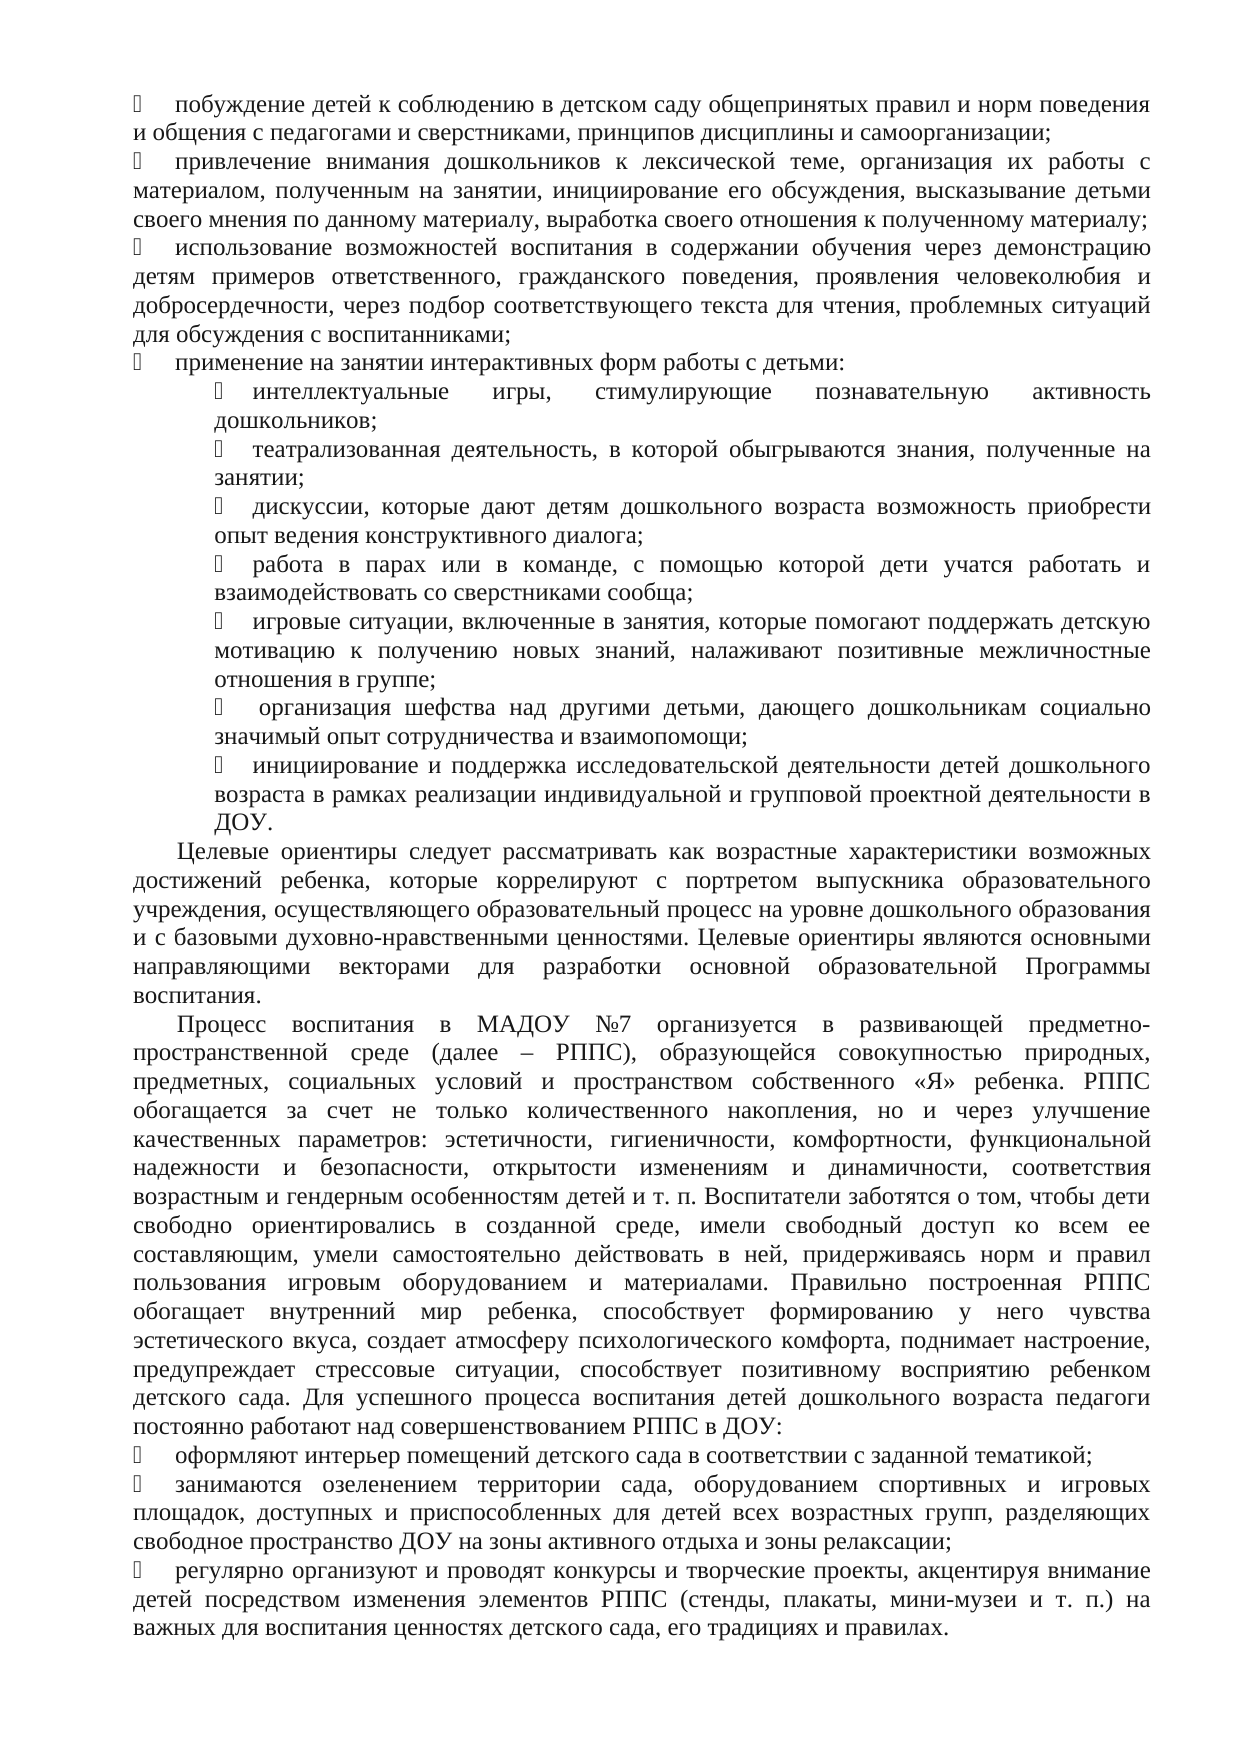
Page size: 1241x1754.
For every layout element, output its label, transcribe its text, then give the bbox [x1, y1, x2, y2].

text  интеллектуальные игры, стимулирующие познавательную активность дошкольников; [214, 376, 1152, 434]
text  регулярно организуют и проводят конкурсы и творческие проекты, акцентируя внимание детей посредством изменения элементов РППС (стенды, плакаты, мини-музеи и т. п.) на важных для воспитания ценностях детского сада, его традициях и правилах. [133, 1555, 1152, 1641]
text  организация шефства над другими детьми, дающего дошкольникам социально значимый опыт сотрудничества и взаимопомощи; [214, 692, 1152, 750]
text Целевые ориентиры следует рассматривать как возрастные характеристики возможных достижений ребенка, которые коррелируют с портретом выпускника образовательного учреждения, осуществляющего образовательный процесс на уровне дошкольного образования и с базовыми духовно-нравственными ценностями. Целевые ориентиры являются основными направляющими векторами для разработки основной образовательной Программы воспитания. [133, 836, 1152, 1009]
text  побуждение детей к соблюдению в детском саду общепринятых правил и норм поведения и общения с педагогами и сверстниками, принципов дисциплины и самоорганизации; [133, 89, 1152, 146]
text  дискуссии, которые дают детям дошкольного возраста возможность приобрести опыт ведения конструктивного диалога; [214, 491, 1152, 549]
text  театрализованная деятельность, в которой обыгрываются знания, полученные на занятии; [214, 434, 1152, 491]
text  использование возможностей воспитания в содержании обучения через демонстрацию детям примеров ответственного, гражданского поведения, проявления человеколюбия и добросердечности, через подбор соответствующего текста для чтения, проблемных ситуаций для обсуждения с воспитанниками; [133, 232, 1152, 347]
text Процесс воспитания в МАДОУ №7 организуется в развивающей предметно-пространственной среде (далее – РППС), образующейся совокупностью природных, предметных, социальных условий и пространством собственного «Я» ребенка. РППС обогащается за счет не только количественного накопления, но и через улучшение качественных параметров: эстетичности, гигиеничности, комфортности, функциональной надежности и безопасности, открытости изменениям и динамичности, соответствия возрастным и гендерным особенностям детей и т. п. Воспитатели заботятся о том, чтобы дети свободно ориентировались в созданной среде, имели свободный доступ ко всем ее составляющим, умели самостоятельно действовать в ней, придерживаясь норм и правил пользования игровым оборудованием и материалами. Правильно построенная РППС обогащает внутренний мир ребенка, способствует формированию у него чувства эстетического вкуса, создает атмосферу психологического комфорта, поднимает настроение, предупреждает стрессовые ситуации, способствует позитивному восприятию ребенком детского сада. Для успешного процесса воспитания детей дошкольного возраста педагоги постоянно работают над совершенствованием РППС в ДОУ: [133, 1009, 1152, 1440]
text  игровые ситуации, включенные в занятия, которые помогают поддержать детскую мотивацию к получению новых знаний, налаживают позитивные межличностные отношения в группе; [214, 606, 1152, 692]
text  занимаются озеленением территории сада, оборудованием спортивных и игровых площадок, доступных и приспособленных для детей всех возрастных групп, разделяющих свободное пространство ДОУ на зоны активного отдыха и зоны релаксации; [133, 1469, 1152, 1555]
text  применение на занятии интерактивных форм работы с детьми: [133, 347, 1152, 376]
text  привлечение внимания дошкольников к лексической теме, организация их работы с материалом, полученным на занятии, инициирование его обсуждения, высказывание детьми своего мнения по данному материалу, выработка своего отношения к полученному материалу; [133, 146, 1152, 232]
text  инициирование и поддержка исследовательской деятельности детей дошкольного возраста в рамках реализации индивидуальной и групповой проектной деятельности в ДОУ. [214, 750, 1152, 836]
text  оформляют интерьер помещений детского сада в соответствии с заданной тематикой; [133, 1440, 1152, 1469]
text  работа в парах или в команде, с помощью которой дети учатся работать и взаимодействовать со сверстниками сообща; [214, 549, 1152, 606]
